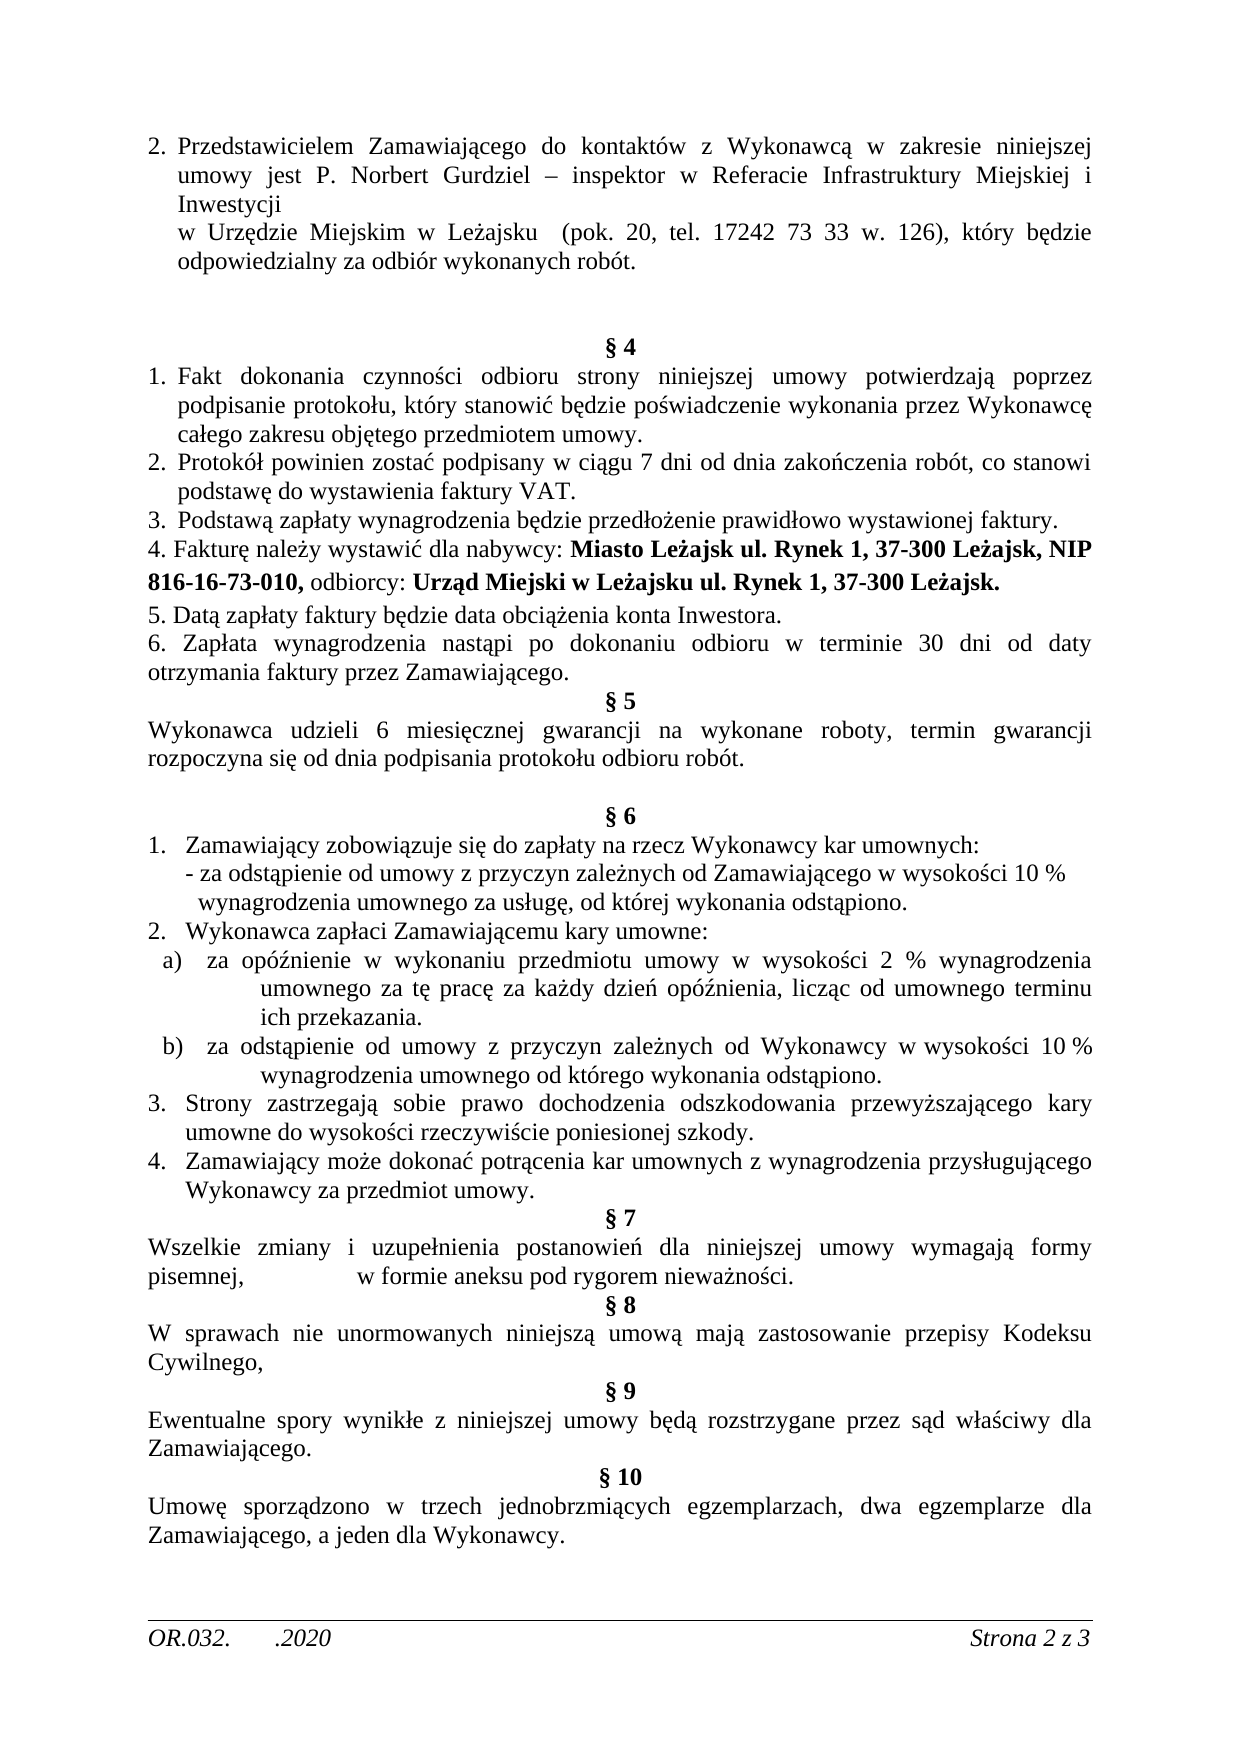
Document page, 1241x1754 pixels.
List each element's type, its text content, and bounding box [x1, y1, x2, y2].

text wynagrodzenia umownego za usługę, od której wykonania odstąpiono. [148, 887, 1093, 916]
list Fakt dokonania czynności odbioru strony niniejszej umowy potwierdzają poprzez podpisanie protokołu, który stanowić będzie poświadczenie wykonania przez Wykonawcę całego zakresu objętego przedmiotem umowy. [148, 361, 1093, 447]
text § 7 [148, 1203, 1093, 1232]
list Zamawiający zobowiązuje się do zapłaty na rzecz Wykonawcy kar umownych: [148, 830, 1093, 858]
text W sprawach nie unormowanych niniejszą umową mają zastosowanie przepisy Kodeksu Cywilnego, [148, 1318, 1093, 1376]
list Zamawiający może dokonać potrącenia kar umownych z wynagrodzenia przysługującego Wykonawcy za przedmiot umowy. [148, 1146, 1093, 1203]
list Wykonawca zapłaci Zamawiającemu kary umowne: [148, 916, 1093, 945]
text § 4 [148, 332, 1093, 361]
text - za odstąpienie od umowy z przyczyn zależnych od Zamawiającego w wysokości 10 % [148, 858, 1093, 887]
list za odstąpienie od umowy z przyczyn zależnych od Wykonawcy w wysokości 10 % wynagrodzenia umownego od którego wykonania odstąpiono. [162, 1031, 1093, 1088]
text Wszelkie zmiany i uzupełnienia postanowień dla niniejszej umowy wymagają formy pisemnej, w formie aneksu pod rygorem nieważności. [148, 1232, 1093, 1290]
text § 9 [148, 1376, 1093, 1405]
text 5. Datą zapłaty faktury będzie data obciążenia konta Inwestora. [148, 600, 1093, 628]
text 6. Zapłata wynagrodzenia nastąpi po dokonaniu odbioru w terminie 30 dni od daty otrzymania faktury przez Zamawiającego. [148, 628, 1093, 686]
text § 5 [148, 686, 1093, 715]
text § 6 [148, 801, 1093, 830]
text Umowę sporządzono w trzech jednobrzmiących egzemplarzach, dwa egzemplarze dla Zamawiającego, a jeden dla Wykonawcy. [148, 1491, 1093, 1548]
text § 8 [148, 1290, 1093, 1318]
text 4. Fakturę należy wystawić dla nabywcy: Miasto Leżajsk ul. Rynek 1, 37-300 Leżajsk, NIP 816-16-73-010, odbiorcy: Urząd Miejski w Leżajsku ul. Rynek 1, 37-300 Leżajsk. [148, 534, 1093, 596]
text Wykonawca udzieli 6 miesięcznej gwarancji na wykonane roboty, termin gwarancji rozpoczyna się od dnia podpisania protokołu odbioru robót. [148, 715, 1093, 772]
subtitle Przedstawicielem Zamawiającego do kontaktów z Wykonawcą w zakresie niniejszej umowy jest P. Norbert Gurdziel – inspektor w Referacie Infrastruktury Miejskiej i Inwestycji w Urzędzie Miejskim w Leżajsku (pok. 20, tel. 17242 73 33 w. 126), który będzie odpowiedzialny za odbiór wykonanych robót. [148, 131, 1092, 275]
list Podstawą zapłaty wynagrodzenia będzie przedłożenie prawidłowo wystawionej faktury. [148, 505, 1093, 534]
list za opóźnienie w wykonaniu przedmiotu umowy w wysokości 2 % wynagrodzenia umownego za tę pracę za każdy dzień opóźnienia, licząc od umownego terminu ich przekazania. [162, 945, 1093, 1031]
text § 10 [148, 1462, 1093, 1491]
text Ewentualne spory wynikłe z niniejszej umowy będą rozstrzygane przez sąd właściwy dla Zamawiającego. [148, 1405, 1093, 1462]
list Protokół powinien zostać podpisany w ciągu 7 dni od dnia zakończenia robót, co stanowi podstawę do wystawienia faktury VAT. [148, 447, 1093, 505]
list Strony zastrzegają sobie prawo dochodzenia odszkodowania przewyższającego kary umowne do wysokości rzeczywiście poniesionej szkody. [148, 1088, 1093, 1146]
